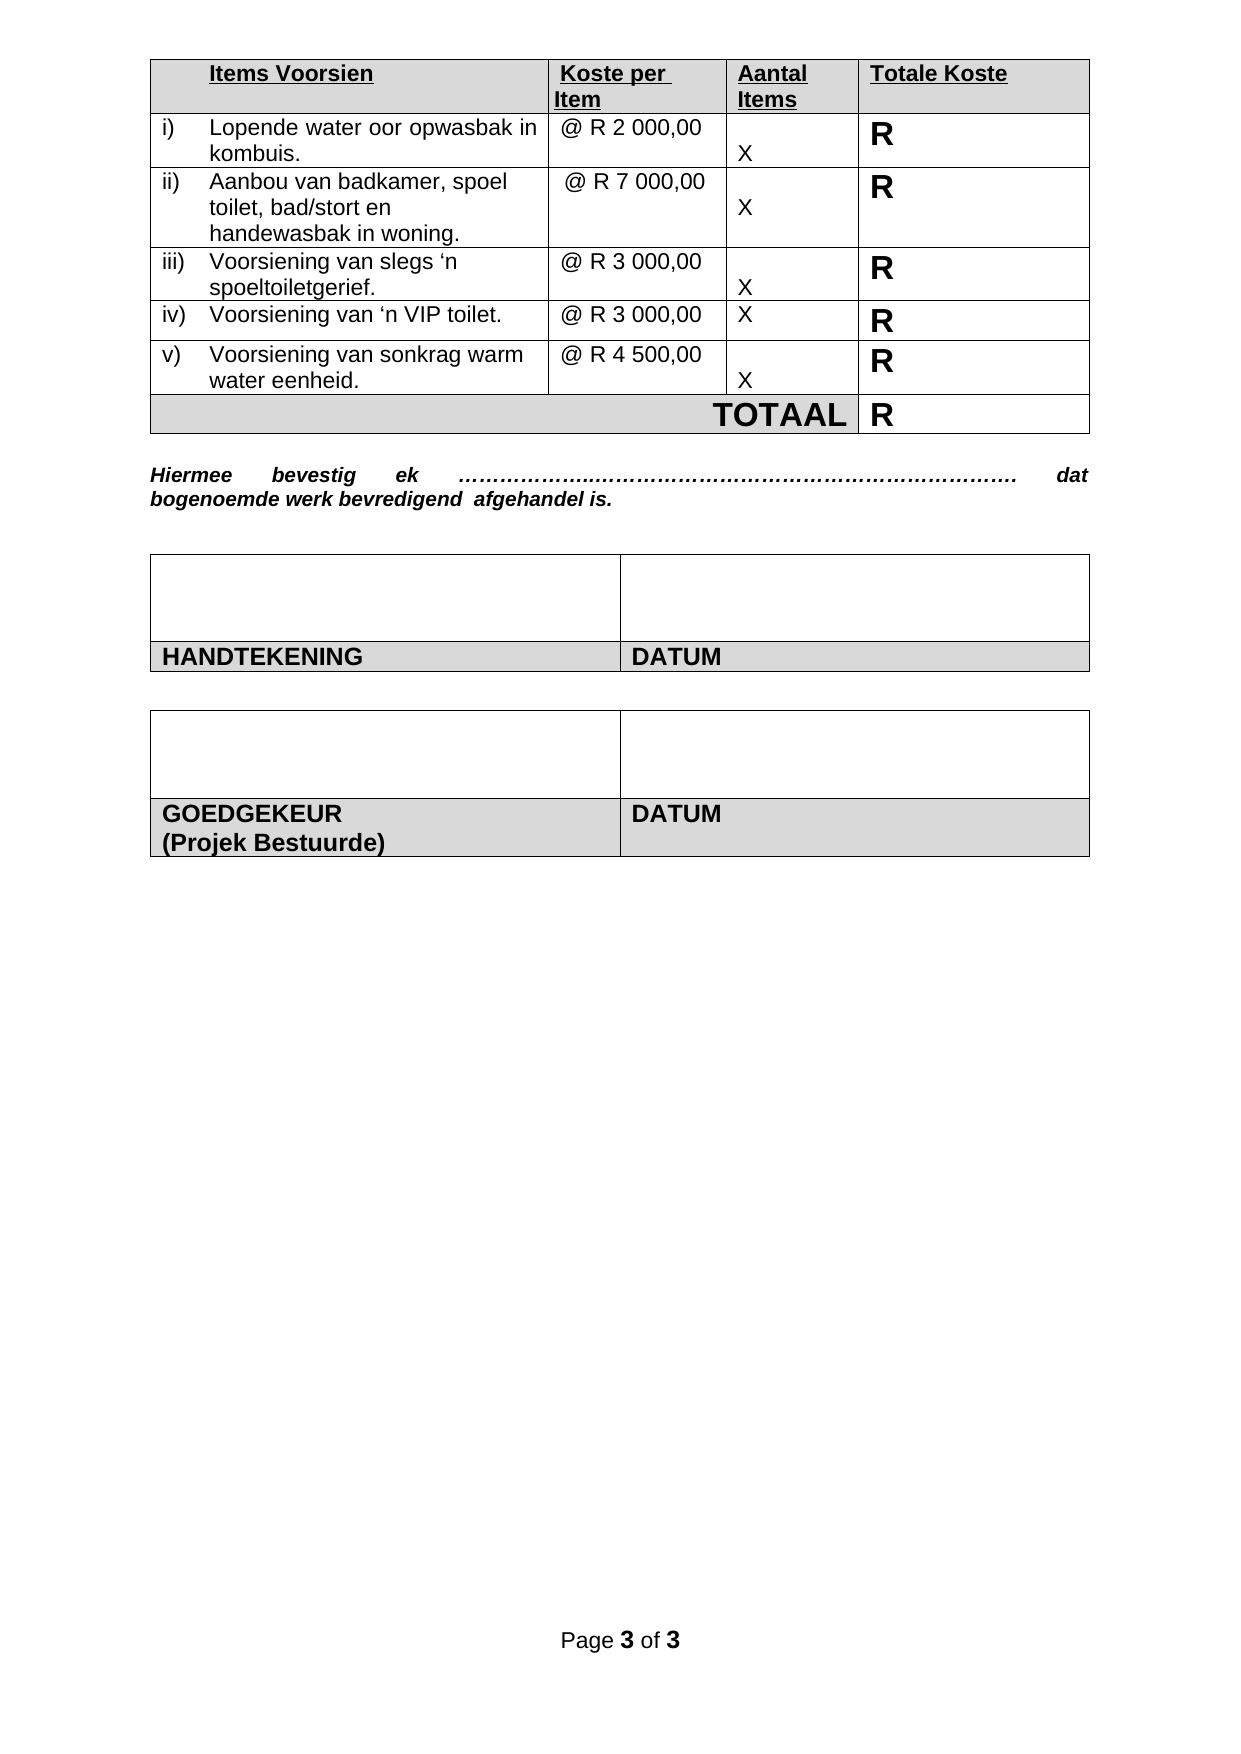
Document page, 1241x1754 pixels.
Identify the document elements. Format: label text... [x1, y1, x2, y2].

table_cell Voorsiening van ‘n VIP toilet. [151, 301, 548, 340]
table_header [621, 711, 1089, 798]
table_header [151, 555, 620, 641]
table_header [621, 555, 1089, 641]
text Hiermee bevestig ek ………………..……………………………………………………. dat bogenoemde werk bevredigend afgehandel is. [150, 463, 1090, 511]
table_cell X [727, 341, 858, 394]
table_header [151, 711, 620, 798]
table_cell R [859, 341, 1089, 394]
table_cell @ R 3 000,00 [549, 301, 726, 340]
table_cell Voorsiening van slegs ‘n spoeltoiletgerief. [151, 248, 548, 300]
table_cell Lopende water oor opwasbak in kombuis. [151, 114, 548, 167]
table_header Items Voorsien [151, 60, 548, 113]
table_cell X [727, 248, 858, 300]
table_cell TOTAAL [151, 395, 858, 433]
table_cell DATUM [621, 642, 1089, 671]
table_cell R [859, 248, 1089, 300]
table_header Totale Koste [859, 60, 1089, 113]
table_cell Aanbou van badkamer, spoel toilet, bad/stort en handewasbak in woning. [151, 168, 548, 247]
table_cell R [859, 395, 1089, 433]
table_cell X [727, 301, 858, 340]
table_cell HANDTEKENING [151, 642, 620, 671]
table_cell DATUM [621, 799, 1089, 856]
table_cell R [859, 301, 1089, 340]
table_cell X [727, 114, 858, 167]
table_cell Voorsiening van sonkrag warm water eenheid. [151, 341, 548, 394]
table_cell GOEDGEKEUR (Projek Bestuurde) [151, 799, 620, 856]
table_cell R [859, 168, 1089, 247]
table_cell R [859, 114, 1089, 167]
table_cell @ R 2 000,00 [549, 114, 726, 167]
table_cell X [727, 168, 858, 247]
table_cell @ R 3 000,00 [549, 248, 726, 300]
table_header Aantal Items [727, 60, 858, 113]
table_cell @ R 4 500,00 [549, 341, 726, 394]
table_cell @ R 7 000,00 [549, 168, 726, 247]
table_header Koste per Item [549, 60, 726, 113]
